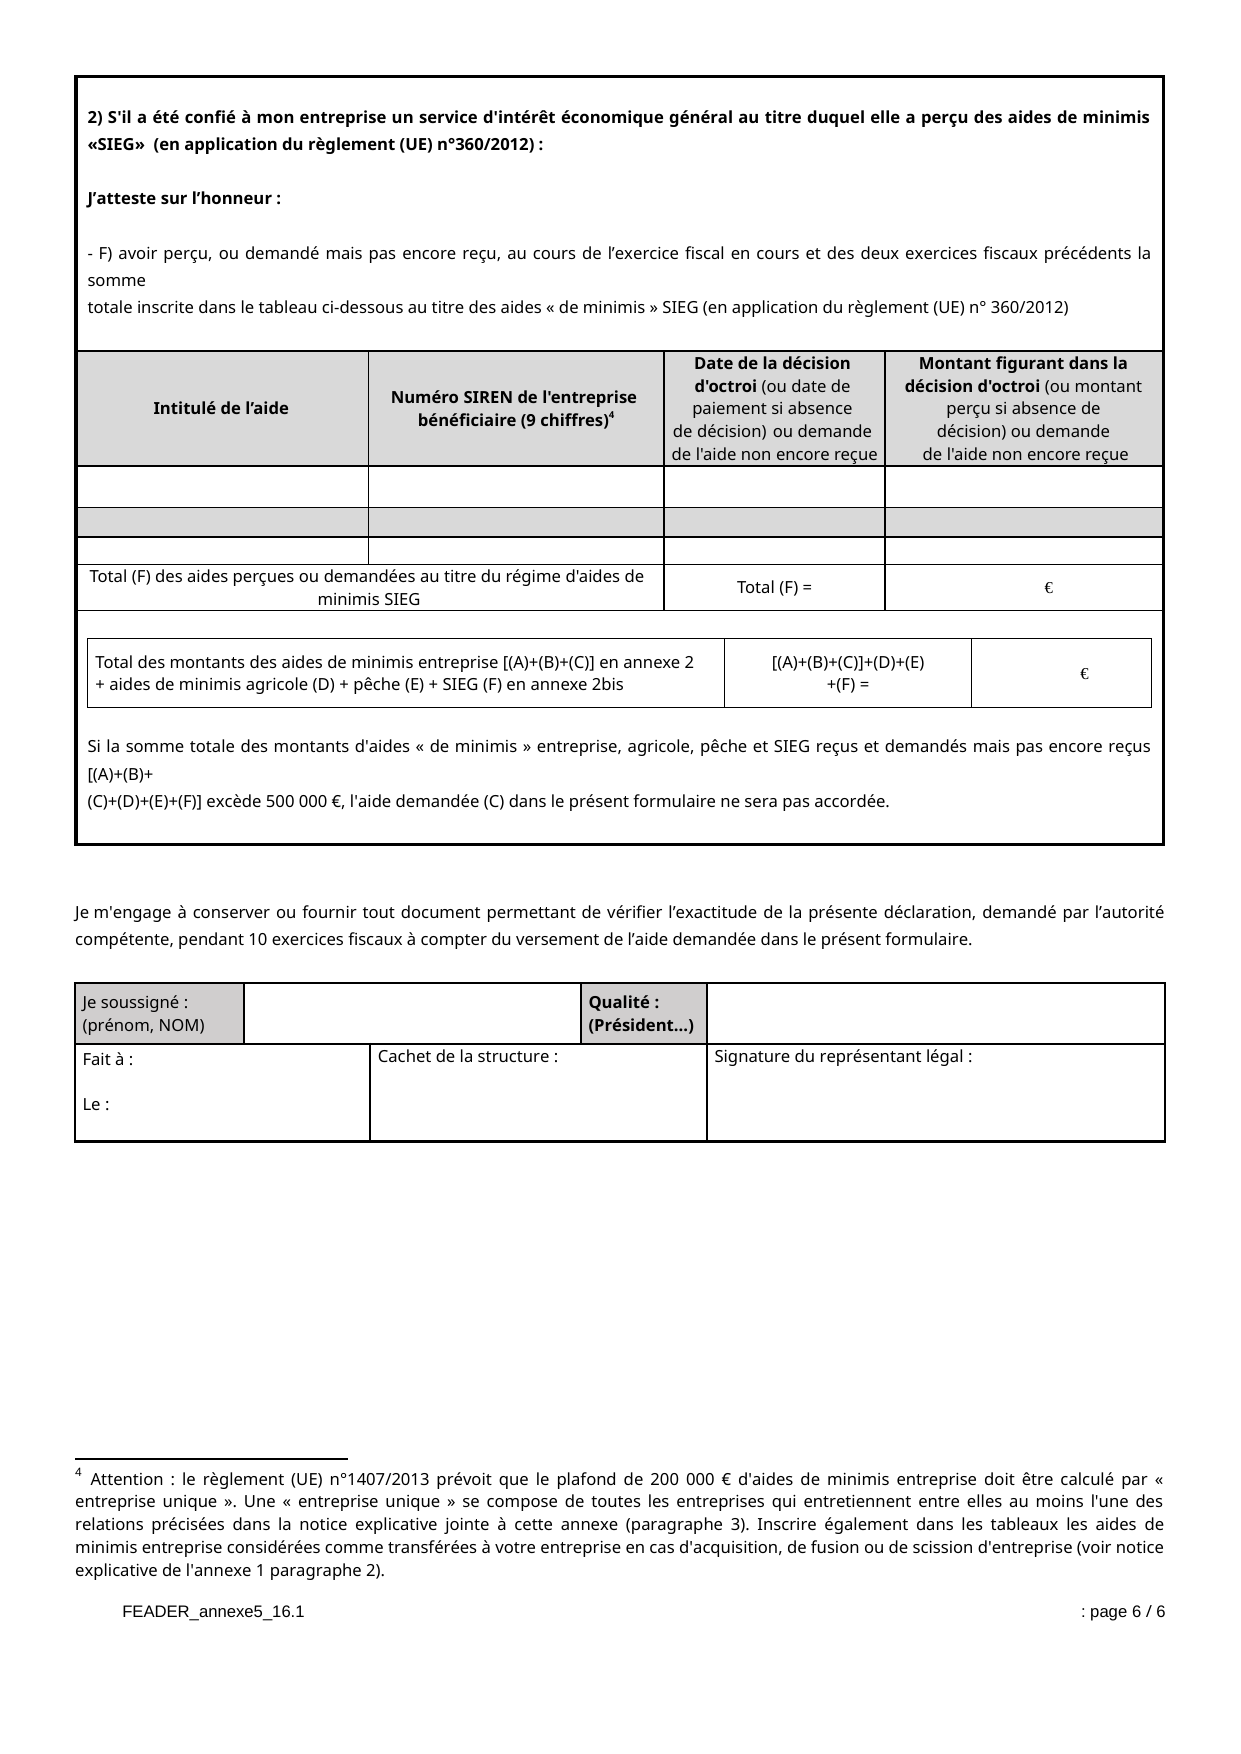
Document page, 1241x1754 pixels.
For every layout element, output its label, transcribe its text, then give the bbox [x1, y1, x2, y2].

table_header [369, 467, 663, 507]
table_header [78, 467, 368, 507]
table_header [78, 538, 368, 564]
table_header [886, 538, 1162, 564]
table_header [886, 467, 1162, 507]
text Je m'engage à conserver ou fournir tout document permettant de vérifier l’exactitude de la présente déclaration, demandé par l’autorité compétente, pendant 10 exercices fiscaux à compter du versement de l’aide demandée dans le présent formulaire. [75, 901, 1165, 951]
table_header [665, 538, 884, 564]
table_header Je soussigné : (prénom, NOM) [76, 984, 243, 1043]
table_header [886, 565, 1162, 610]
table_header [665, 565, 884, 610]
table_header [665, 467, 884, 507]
table_cell Signature du représentant légal : [708, 1045, 1164, 1140]
table_header 2) S'il a été confié à mon entreprise un service d'intérêt économique général au titre duquel elle a perçu des aides de minimis «SIEG» (en application du règlement (UE) n°360/2012) : J’atteste sur l’honneur : - F) avoir perçu, ou demandé mais pas encore reçu, au cours de l’exercice fiscal en cours et des deux exercices fiscaux précédents la somme totale inscrite dans le tableau ci-dessous au titre des aides « de minimis » SIEG (en application du règlement (UE) n° 360/2012) Si la somme totale des montants d'aides « de minimis » entreprise, agricole, pêche et SIEG reçus et demandés mais pas encore reçus [(A)+(B)+ (C)+(D)+(E)+(F)] excède 500 000 €, l'aide demandée (C) dans le présent formulaire ne sera pas accordée. [78, 78, 1162, 350]
table_header [245, 984, 580, 1043]
table_cell Fait à : Le : [76, 1045, 369, 1140]
table_cell Cachet de la structure : [371, 1045, 706, 1140]
table_header Qualité : (Président…) [582, 984, 706, 1043]
table_header 2) S'il a été confié à mon entreprise un service d'intérêt économique général au titre duquel elle a perçu des aides de minimis «SIEG» (en application du règlement (UE) n°360/2012) : J’atteste sur l’honneur : - F) avoir perçu, ou demandé mais pas encore reçu, au cours de l’exercice fiscal en cours et des deux exercices fiscaux précédents la somme totale inscrite dans le tableau ci-dessous au titre des aides « de minimis » SIEG (en application du règlement (UE) n° 360/2012) Si la somme totale des montants d'aides « de minimis » entreprise, agricole, pêche et SIEG reçus et demandés mais pas encore reçus [(A)+(B)+ (C)+(D)+(E)+(F)] excède 500 000 €, l'aide demandée (C) dans le présent formulaire ne sera pas accordée. [78, 611, 1162, 843]
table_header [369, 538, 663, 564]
table_header [708, 984, 1164, 1043]
